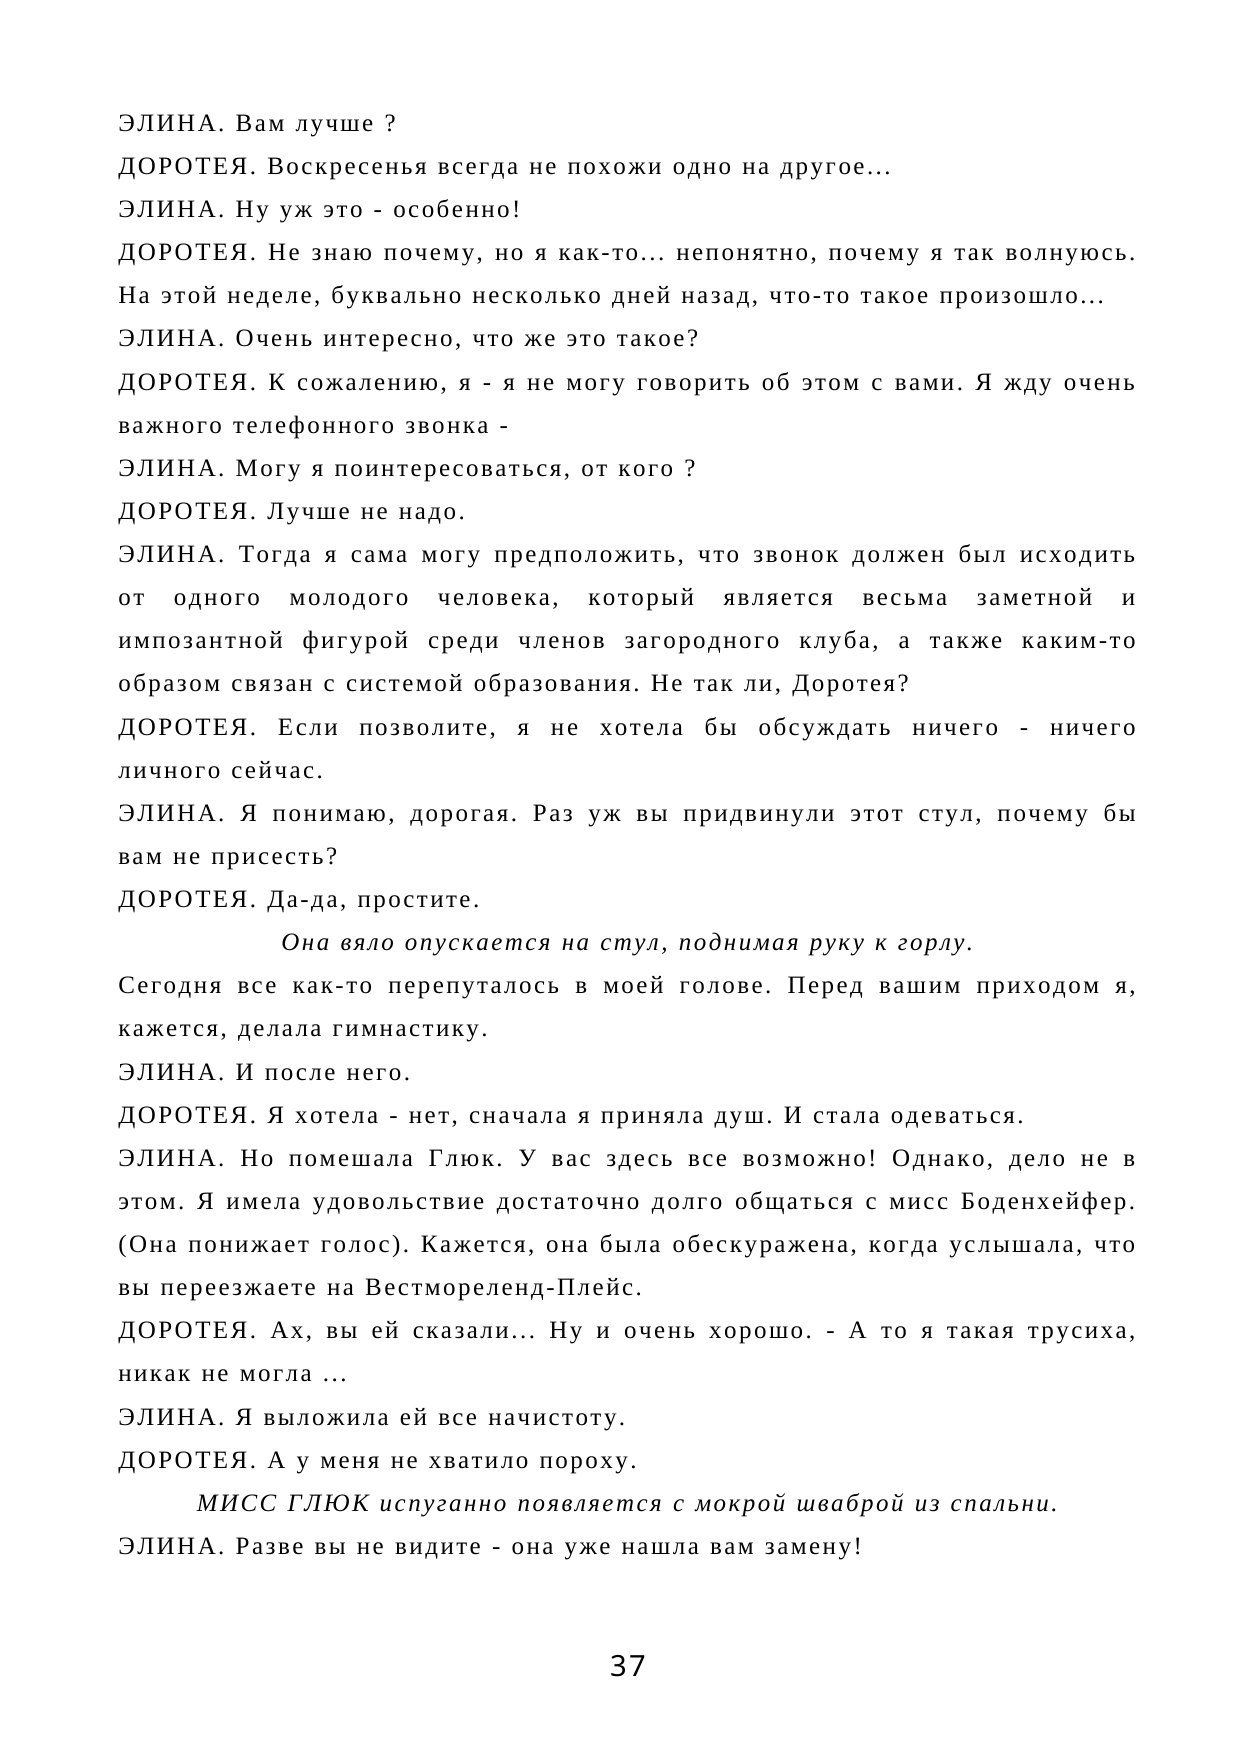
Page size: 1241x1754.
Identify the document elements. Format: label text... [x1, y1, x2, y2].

text Сегодня все как-то перепуталось в моей голове. Перед вашим приходом я, кажется, делала гимнастику. [118, 970, 1137, 1042]
text ДОРОТЕЯ. Я хотела - нет, сначала я приняла душ. И стала одеваться. [118, 1100, 1137, 1128]
text ЭЛИНА. Я выложила ей все начистоту. [118, 1402, 1137, 1430]
text ЭЛИНА. Вам лучше ? [118, 108, 1137, 137]
text ЭЛИНА. И после него. [118, 1057, 1137, 1085]
text ЭЛИНА. Очень интересно, что же это такое? [118, 323, 1137, 352]
text ДОРОТЕЯ. Если позволите, я не хотела бы обсуждать ничего - ничего личного сейчас. [118, 712, 1137, 783]
text ДОРОТЕЯ. Да-да, простите. [118, 884, 1137, 913]
text ДОРОТЕЯ. Воскресенья всегда не похожи одно на другое... [118, 151, 1137, 180]
text ДОРОТЕЯ. А у меня не хватило пороху. [118, 1445, 1137, 1473]
text ДОРОТЕЯ. Лучше не надо. [118, 496, 1137, 525]
text ЭЛИНА. Но помешала Глюк. У вас здесь все возможно! Однако, дело не в этом. Я имела удовольствие достаточно долго общаться с мисс Боденхейфер. (Она понижает голос). Кажется, она была обескуражена, когда услышала, что вы переезжаете на Вестмореленд-Плейс. [118, 1143, 1137, 1301]
text ЭЛИНА. Ну уж это - особенно! [118, 194, 1137, 223]
text ЭЛИНА. Я понимаю, дорогая. Раз уж вы придвинули этот стул, почему бы вам не присесть? [118, 798, 1137, 870]
text Она вяло опускается на стул, поднимая руку к горлу. [118, 927, 1137, 956]
text ЭЛИНА. Могу я поинтересоваться, от кого ? [118, 453, 1137, 482]
text ДОРОТЕЯ. К сожалению, я - я не могу говорить об этом с вами. Я жду очень важного телефонного звонка - [118, 367, 1137, 438]
text ДОРОТЕЯ. Не знаю почему, но я как-то... непонятно, почему я так волнуюсь. На этой неделе, буквально несколько дней назад, что-то такое произошло... [118, 237, 1137, 309]
text ДОРОТЕЯ. Ах, вы ей сказали... Ну и очень хорошо. - А то я такая трусиха, никак не могла ... [118, 1315, 1137, 1387]
text ЭЛИНА. Разве вы не видите - она уже нашла вам замену! [118, 1531, 1137, 1560]
text МИСС ГЛЮК испуганно появляется с мокрой шваброй из спальни. [118, 1488, 1137, 1517]
text ЭЛИНА. Тогда я сама могу предположить, что звонок должен был исходить от одного молодого человека, который является весьма заметной и импозантной фигурой среди членов загородного клуба, а также каким-то образом связан с системой образования. Не так ли, Доротея? [118, 539, 1137, 697]
